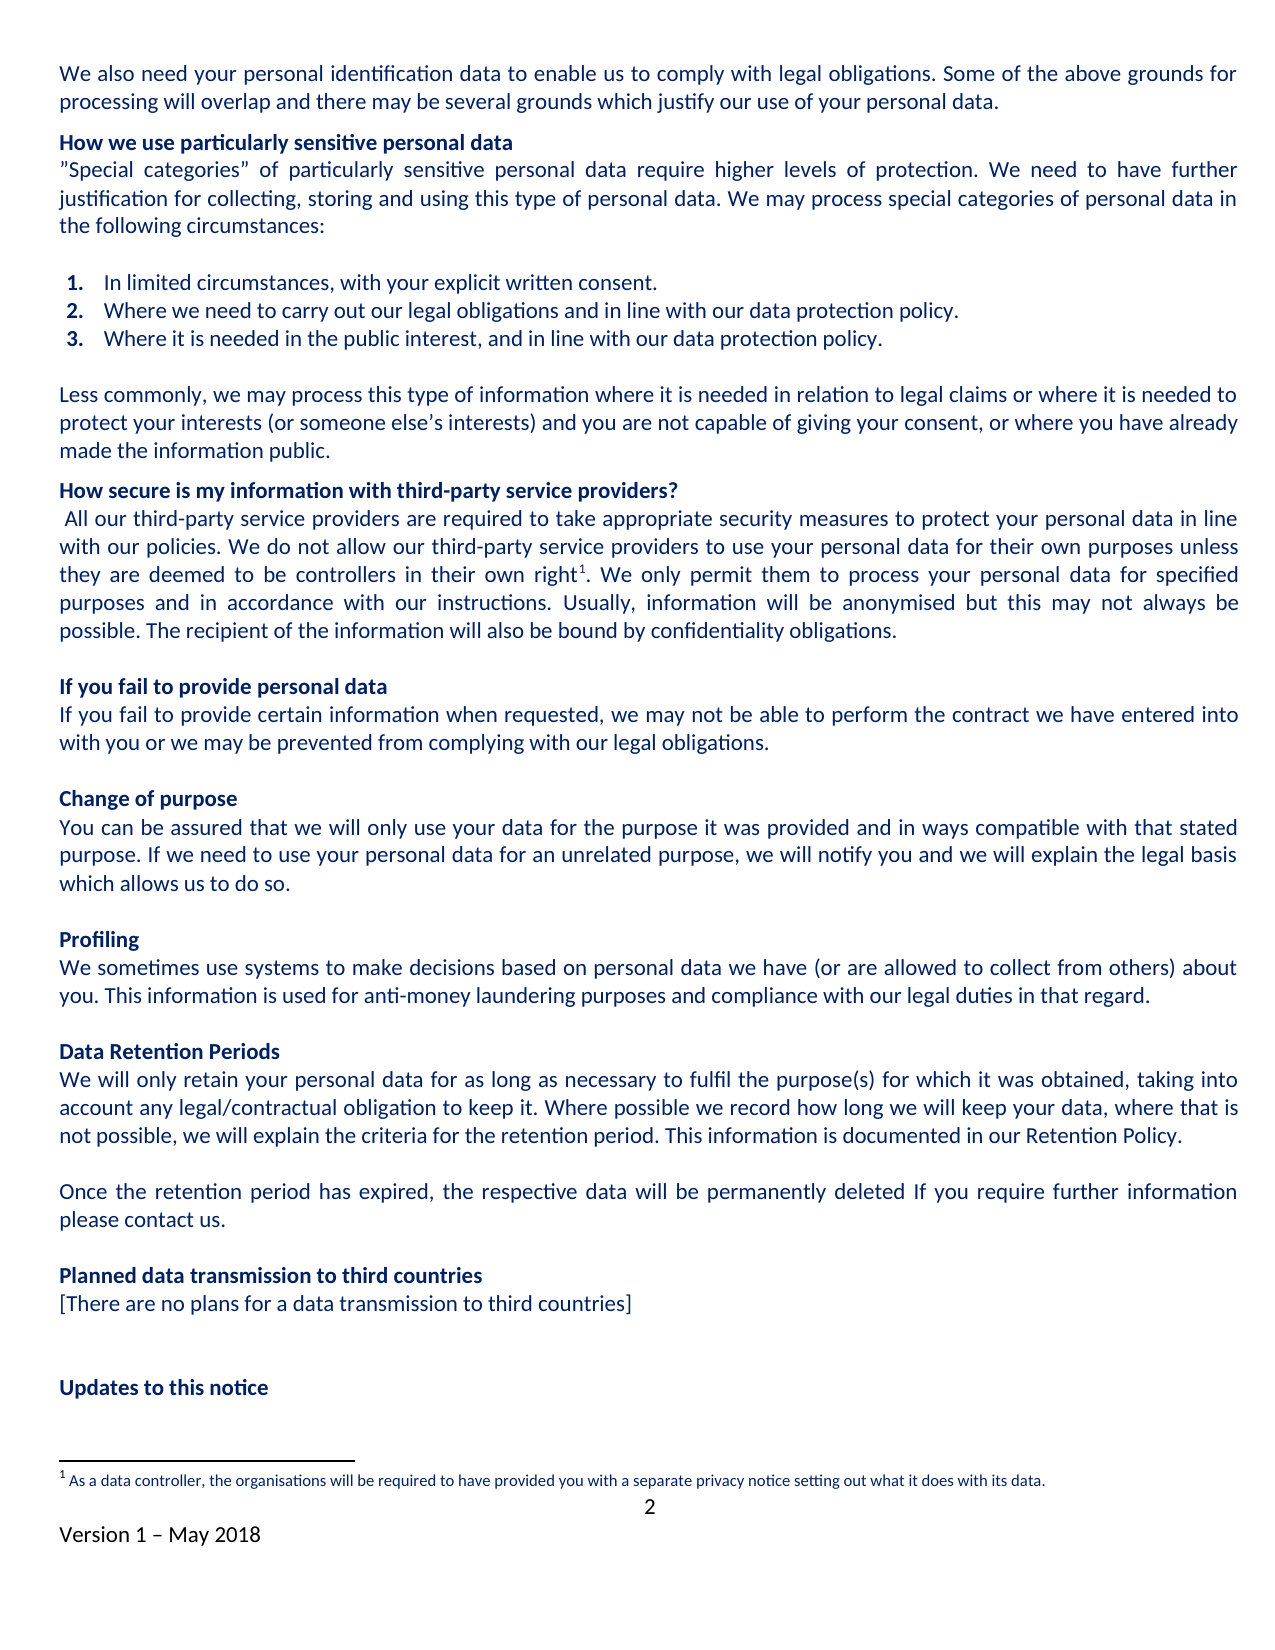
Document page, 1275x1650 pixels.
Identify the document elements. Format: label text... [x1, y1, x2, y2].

text How secure is my information with third-party service providers? [59, 476, 1240, 504]
text If you fail to provide personal data [59, 672, 1240, 701]
text We will only retain your personal data for as long as necessary to fulfil the purpose(s) for which it was obtained, taking into account any legal/contractual obligation to keep it. Where possible we record how long we will keep your data, where that is not possible, we will explain the criteria for the retention period. This information is documented in our Retention Policy. [59, 1065, 1240, 1149]
text Planned data transmission to third countries [59, 1261, 1240, 1289]
text If you fail to provide certain information when requested, we may not be able to perform the contract we have entered into with you or we may be prevented from complying with our legal obligations. [59, 701, 1240, 757]
text [There are no plans for a data transmission to third countries] [59, 1289, 1240, 1317]
text Updates to this notice [59, 1373, 1240, 1401]
text Profiling [59, 925, 1240, 953]
text Less commonly, we may process this type of information where it is needed in relation to legal claims or where it is needed to protect your interests (or someone else’s interests) and you are not capable of giving your consent, or where you have already made the information public. [59, 380, 1240, 464]
list Where we need to carry out our legal obligations and in line with our data protection policy. [66, 296, 1240, 324]
text Once the retention period has expired, the respective data will be permanently deleted If you require further information please contact us. [59, 1177, 1240, 1233]
text All our third-party service providers are required to take appropriate security measures to protect your personal data in line with our policies. We do not allow our third-party service providers to use your personal data for their own purposes unless they are deemed to be controllers in their own right. We only permit them to process your personal data for specified purposes and in accordance with our instructions. Usually, information will be anonymised but this may not always be possible. The recipient of the information will also be bound by confidentiality obligations. [59, 504, 1240, 644]
text How we use particularly sensitive personal data [59, 128, 1240, 156]
text We sometimes use systems to make decisions based on personal data we have (or are allowed to collect from others) about you. This information is used for anti-money laundering purposes and compliance with our legal duties in that regard. [59, 953, 1240, 1009]
list In limited circumstances, with your explicit written consent. [66, 268, 1240, 296]
text You can be assured that we will only use your data for the purpose it was provided and in ways compatible with that stated purpose. If we need to use your personal data for an unrelated purpose, we will notify you and we will explain the legal basis which allows us to do so. [59, 813, 1240, 897]
list Where it is needed in the public interest, and in line with our data protection policy. [66, 324, 1240, 352]
text Data Retention Periods [59, 1037, 1240, 1065]
text We also need your personal identification data to enable us to comply with legal obligations. Some of the above grounds for processing will overlap and there may be several grounds which justify our use of your personal data. [59, 59, 1240, 115]
text ”Special categories” of particularly sensitive personal data require higher levels of protection. We need to have further justification for collecting, storing and using this type of personal data. We may process special categories of personal data in the following circumstances: [59, 156, 1240, 240]
text Change of purpose [59, 784, 1240, 813]
